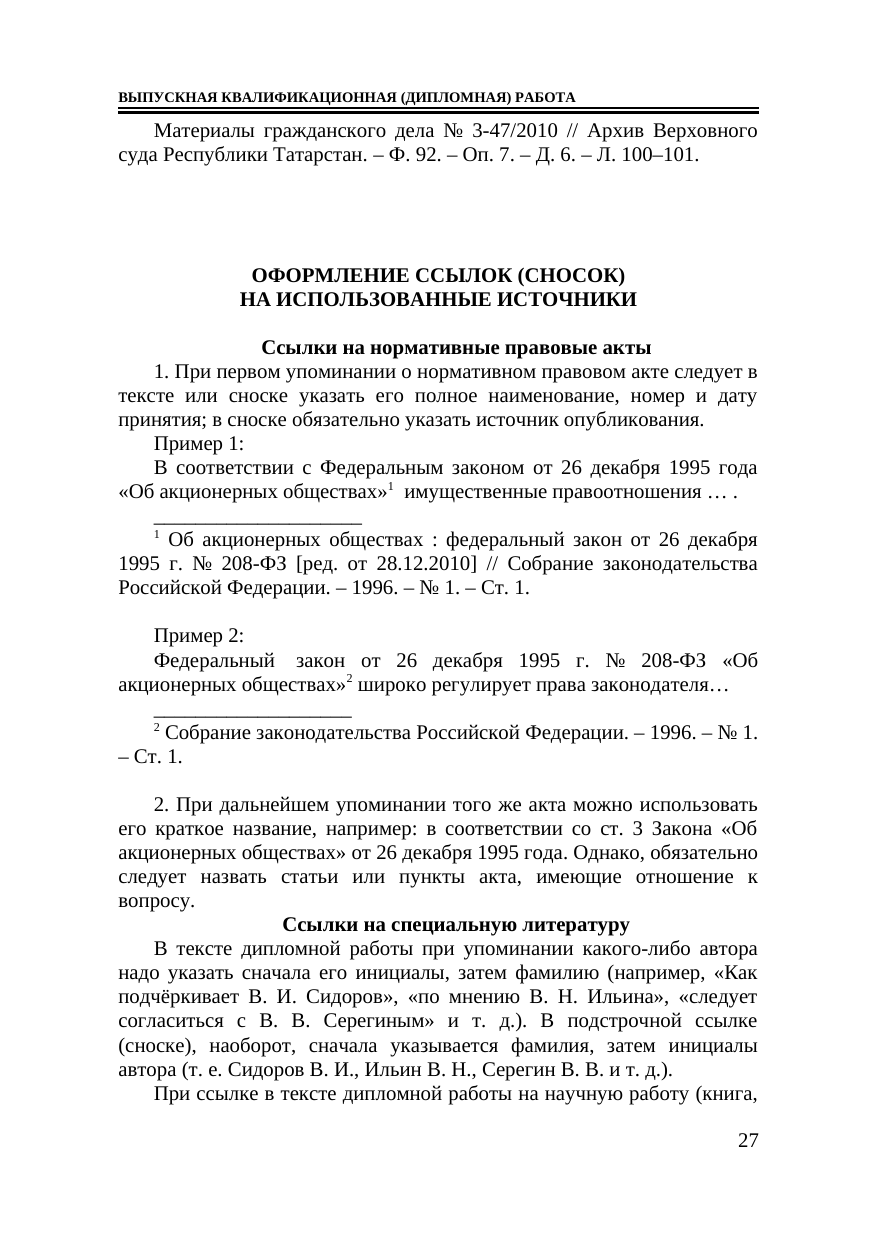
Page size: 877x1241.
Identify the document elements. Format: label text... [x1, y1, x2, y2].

text на использованные источники [118, 287, 759, 311]
text В соответствии с Федеральным законом от 26 декабря 1995 года «Об акционерных обществах»1 имущественные правоотношения … . [118, 455, 759, 503]
text Оформление ссылок (сносок) [118, 262, 759, 287]
text Федеральный закон от 26 декабря 1995 г. № 208-ФЗ «Об акционерных обществах»2 широко регулирует права законодателя… [118, 647, 759, 696]
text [118, 1081, 759, 1105]
text 2. При дальнейшем упоминании того же акта можно использовать его краткое название, например: в соответствии со ст. 3 Закона «Об акционерных обществах» от 26 декабря 1995 года. Однако, обязательно следует назвать статьи или пункты акта, имеющие отношение к вопросу. [118, 792, 759, 912]
text Материалы гражданского дела № 3-47/2010 // Архив Верховного суда Республики Татарстан. – Ф. 92. – Оп. 7. – Д. 6. – Л. 100–101. [118, 118, 759, 166]
text ____________________ [118, 503, 759, 527]
text Ссылки на нормативные правовые акты [118, 335, 759, 359]
text Пример 2: [118, 623, 759, 647]
text В тексте дипломной работы при упоминании какого-либо автора надо указать сначала его инициалы, затем фамилию (например, «Как подчёркивает В. И. Сидоров», «по мнению В. Н. Ильина», «следует согласиться с В. В. Серегиным» и т. д.). В подстрочной ссылке (сноске), наоборот, сначала указывается фамилия, затем инициалы автора (т. е. Сидоров В. И., Ильин В. Н., Серегин В. В. и т. д.). [118, 936, 759, 1081]
text 1 Об акционерных обществах : федеральный закон от 26 декабря 1995 г. № 208-ФЗ [ред. от 28.12.2010] // Собрание законодательства Российской Федерации. – 1996. – № 1. – Ст. 1. [118, 527, 759, 599]
text Пример 1: [118, 431, 759, 455]
text 1. При первом упоминании о нормативном правовом акте следует в тексте или сноске указать его полное наименование, номер и дату принятия; в сноске обязательно указать источник опубликования. [118, 359, 759, 431]
text ___________________ [118, 696, 759, 720]
text 2 Собрание законодательства Российской Федерации. – 1996. – № 1. – Ст. 1. [118, 720, 759, 768]
text Ссылки на специальную литературу [118, 912, 759, 936]
